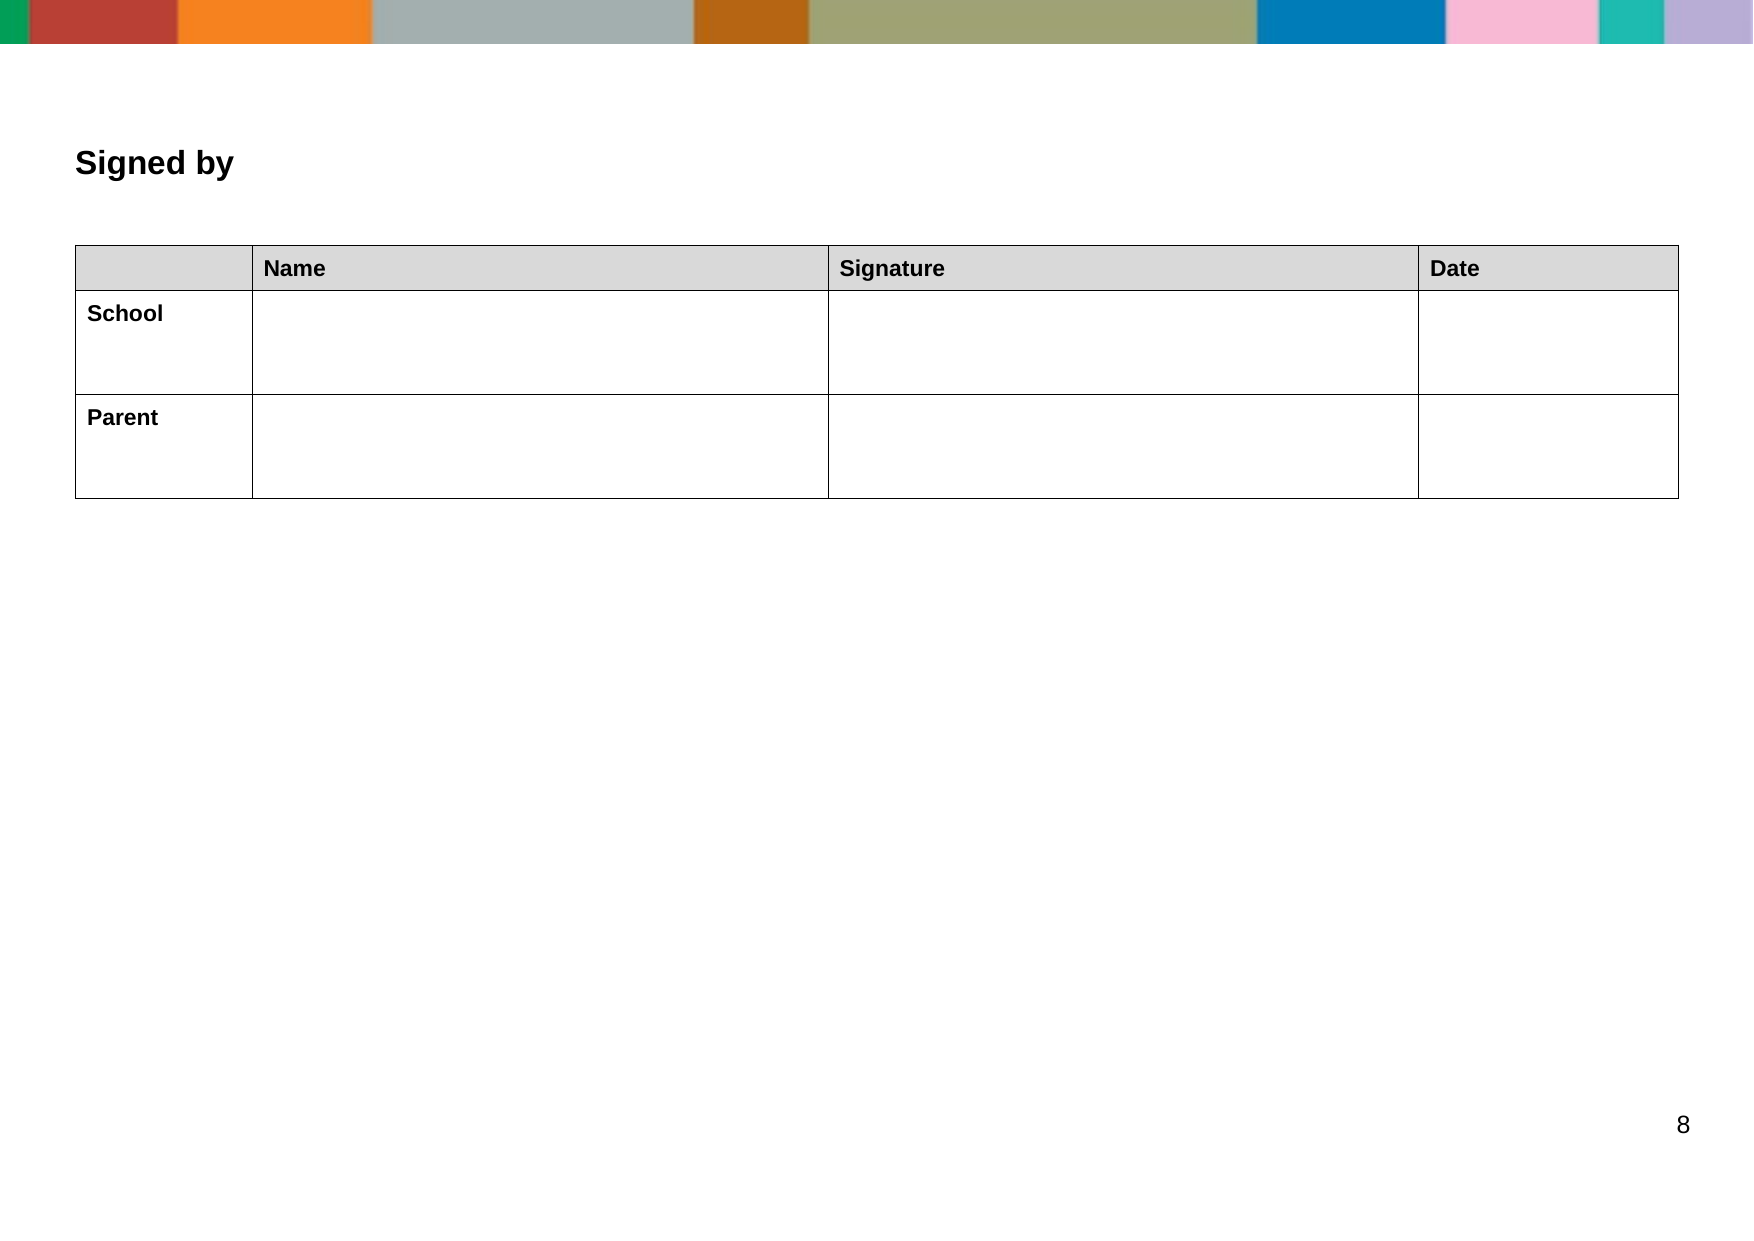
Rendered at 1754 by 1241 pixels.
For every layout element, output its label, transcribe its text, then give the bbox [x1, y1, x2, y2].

table_header [76, 246, 252, 290]
table_header Signature [829, 246, 1418, 290]
table_cell [253, 395, 828, 498]
table_cell [1419, 395, 1678, 498]
picture [0, 0, 1259, 44]
subtitle Signed by [75, 143, 1690, 181]
table_cell [829, 291, 1418, 394]
table_cell Parent [76, 395, 252, 498]
table_cell School [76, 291, 252, 394]
table_cell [1419, 291, 1678, 394]
table_header Name [253, 246, 828, 290]
table_cell [829, 395, 1418, 498]
table_header Date [1419, 246, 1678, 290]
picture [1441, 0, 1753, 44]
table_cell [253, 291, 828, 394]
